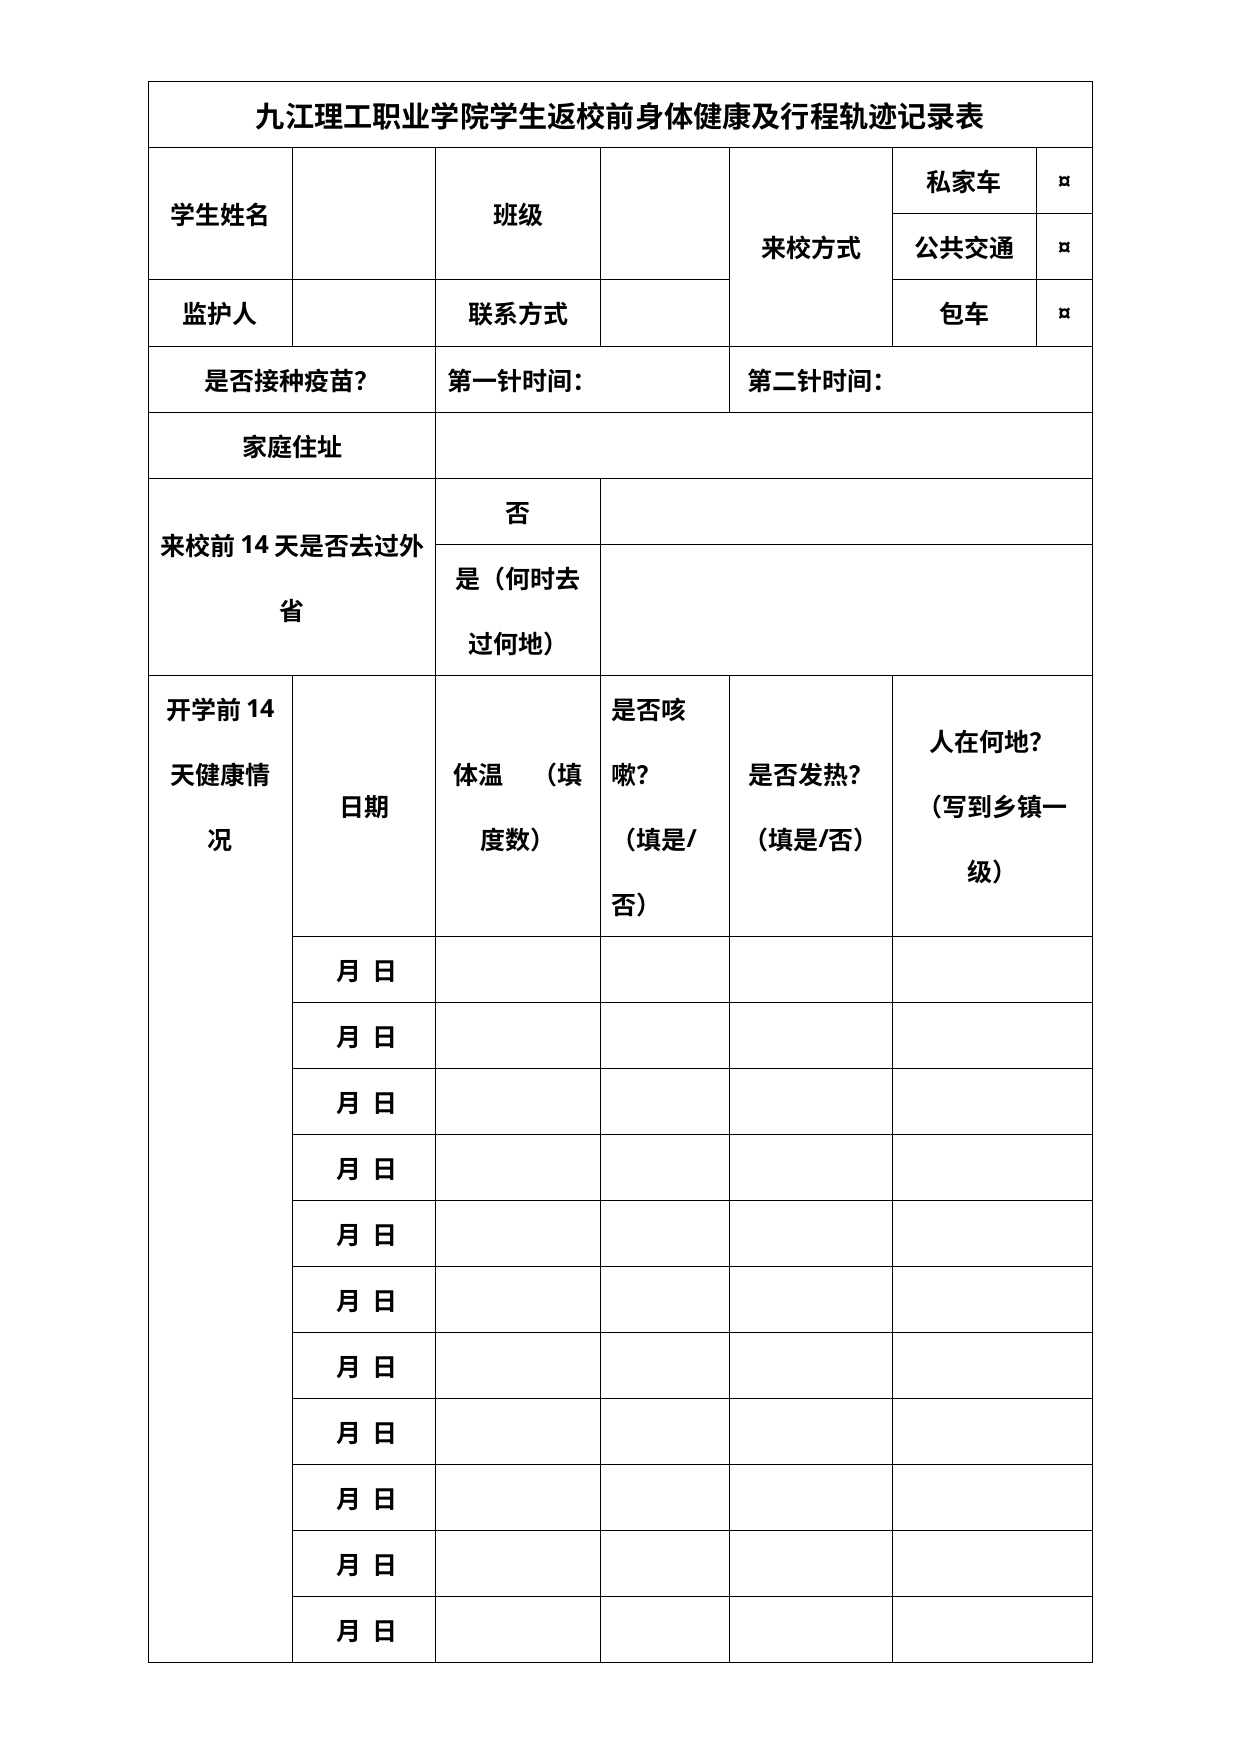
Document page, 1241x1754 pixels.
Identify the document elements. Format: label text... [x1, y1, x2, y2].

table_cell 体温 （填度数） [436, 676, 600, 936]
table_cell [601, 1465, 729, 1530]
table_cell [893, 1201, 1092, 1266]
table_cell 月 日 [293, 1267, 435, 1332]
table_cell 监护人 [149, 280, 292, 346]
table_cell 月 日 [293, 1135, 435, 1200]
table_cell 第二针时间： [730, 347, 1092, 412]
table_cell [601, 1597, 729, 1662]
table_cell [601, 479, 1092, 544]
table_cell 月 日 [293, 1531, 435, 1596]
table_cell 公共交通 [893, 214, 1036, 279]
table_header 九江理工职业学院学生返校前身体健康及行程轨迹记录表 [149, 82, 1092, 147]
table_cell [436, 937, 600, 1002]
table_cell [730, 1399, 892, 1464]
table_cell [730, 1135, 892, 1200]
table_cell [436, 413, 1092, 478]
table_cell 是否接种疫苗？ [149, 347, 435, 412]
table_cell [436, 1333, 600, 1398]
table_cell 是否咳嗽？ （填是/否） [601, 676, 729, 936]
table_cell [730, 937, 892, 1002]
table_cell [436, 1003, 600, 1068]
table_cell 第一针时间： [436, 347, 729, 412]
table_cell [730, 1267, 892, 1332]
table_cell [893, 1003, 1092, 1068]
table_cell [436, 1267, 600, 1332]
table_cell [730, 1201, 892, 1266]
table_cell 月 日 [293, 1465, 435, 1530]
table_cell [893, 1135, 1092, 1200]
table_cell [293, 148, 435, 279]
table_cell [601, 1069, 729, 1134]
table_cell [893, 1069, 1092, 1134]
table_cell 学生姓名 [149, 148, 292, 279]
table_cell [730, 1465, 892, 1530]
table_cell 月 日 [293, 1333, 435, 1398]
table_cell [893, 1465, 1092, 1530]
table_cell 月 日 [293, 1003, 435, 1068]
table_cell [893, 1267, 1092, 1332]
table_cell 包车 [893, 280, 1036, 346]
table_cell 月 日 [293, 1069, 435, 1134]
table_cell ¤ [1037, 214, 1092, 279]
table_cell 是（何时去过何地） [436, 545, 600, 675]
table_cell [293, 280, 435, 346]
table_cell [601, 937, 729, 1002]
table_cell [730, 1531, 892, 1596]
table_cell [893, 1531, 1092, 1596]
table_cell [601, 1135, 729, 1200]
table_cell [893, 937, 1092, 1002]
table_cell [601, 545, 1092, 675]
table_cell [601, 1531, 729, 1596]
table_cell 月 日 [293, 1201, 435, 1266]
table_cell [730, 1597, 892, 1662]
table_cell [436, 1135, 600, 1200]
table_cell 来校前14天是否去过外省 [149, 479, 435, 675]
table_cell [436, 1201, 600, 1266]
table_cell 私家车 [893, 148, 1036, 213]
table_cell [893, 1399, 1092, 1464]
table_cell ¤ [1037, 280, 1092, 346]
table_cell [436, 1069, 600, 1134]
table_cell [436, 1531, 600, 1596]
table_cell [730, 1069, 892, 1134]
table_cell ¤ [1037, 148, 1092, 213]
table_cell 来校方式 [730, 148, 892, 346]
table_cell 家庭住址 [149, 413, 435, 478]
table_cell [893, 1333, 1092, 1398]
table_cell [601, 1201, 729, 1266]
table_cell [730, 1333, 892, 1398]
table_cell [601, 1399, 729, 1464]
table_cell [436, 1597, 600, 1662]
table_cell [601, 148, 729, 279]
table_cell [601, 280, 729, 346]
table_cell 月 日 [293, 1597, 435, 1662]
table_cell 否 [436, 479, 600, 544]
table_cell [893, 1597, 1092, 1662]
table_cell [436, 1465, 600, 1530]
table_cell [436, 1399, 600, 1464]
table_cell [601, 1333, 729, 1398]
table_cell 月 日 [293, 1399, 435, 1464]
table_cell 人在何地？ （写到乡镇一级） [893, 676, 1092, 936]
table_cell 是否发热？ （填是/否） [730, 676, 892, 936]
table_cell 联系方式 [436, 280, 600, 346]
table_cell [601, 1003, 729, 1068]
table_cell 日期 [293, 676, 435, 936]
table_cell 开学前14天健康情况 [149, 676, 292, 1662]
table_cell [730, 1003, 892, 1068]
table_cell 班级 [436, 148, 600, 279]
table_cell 月 日 [293, 937, 435, 1002]
table_cell [601, 1267, 729, 1332]
